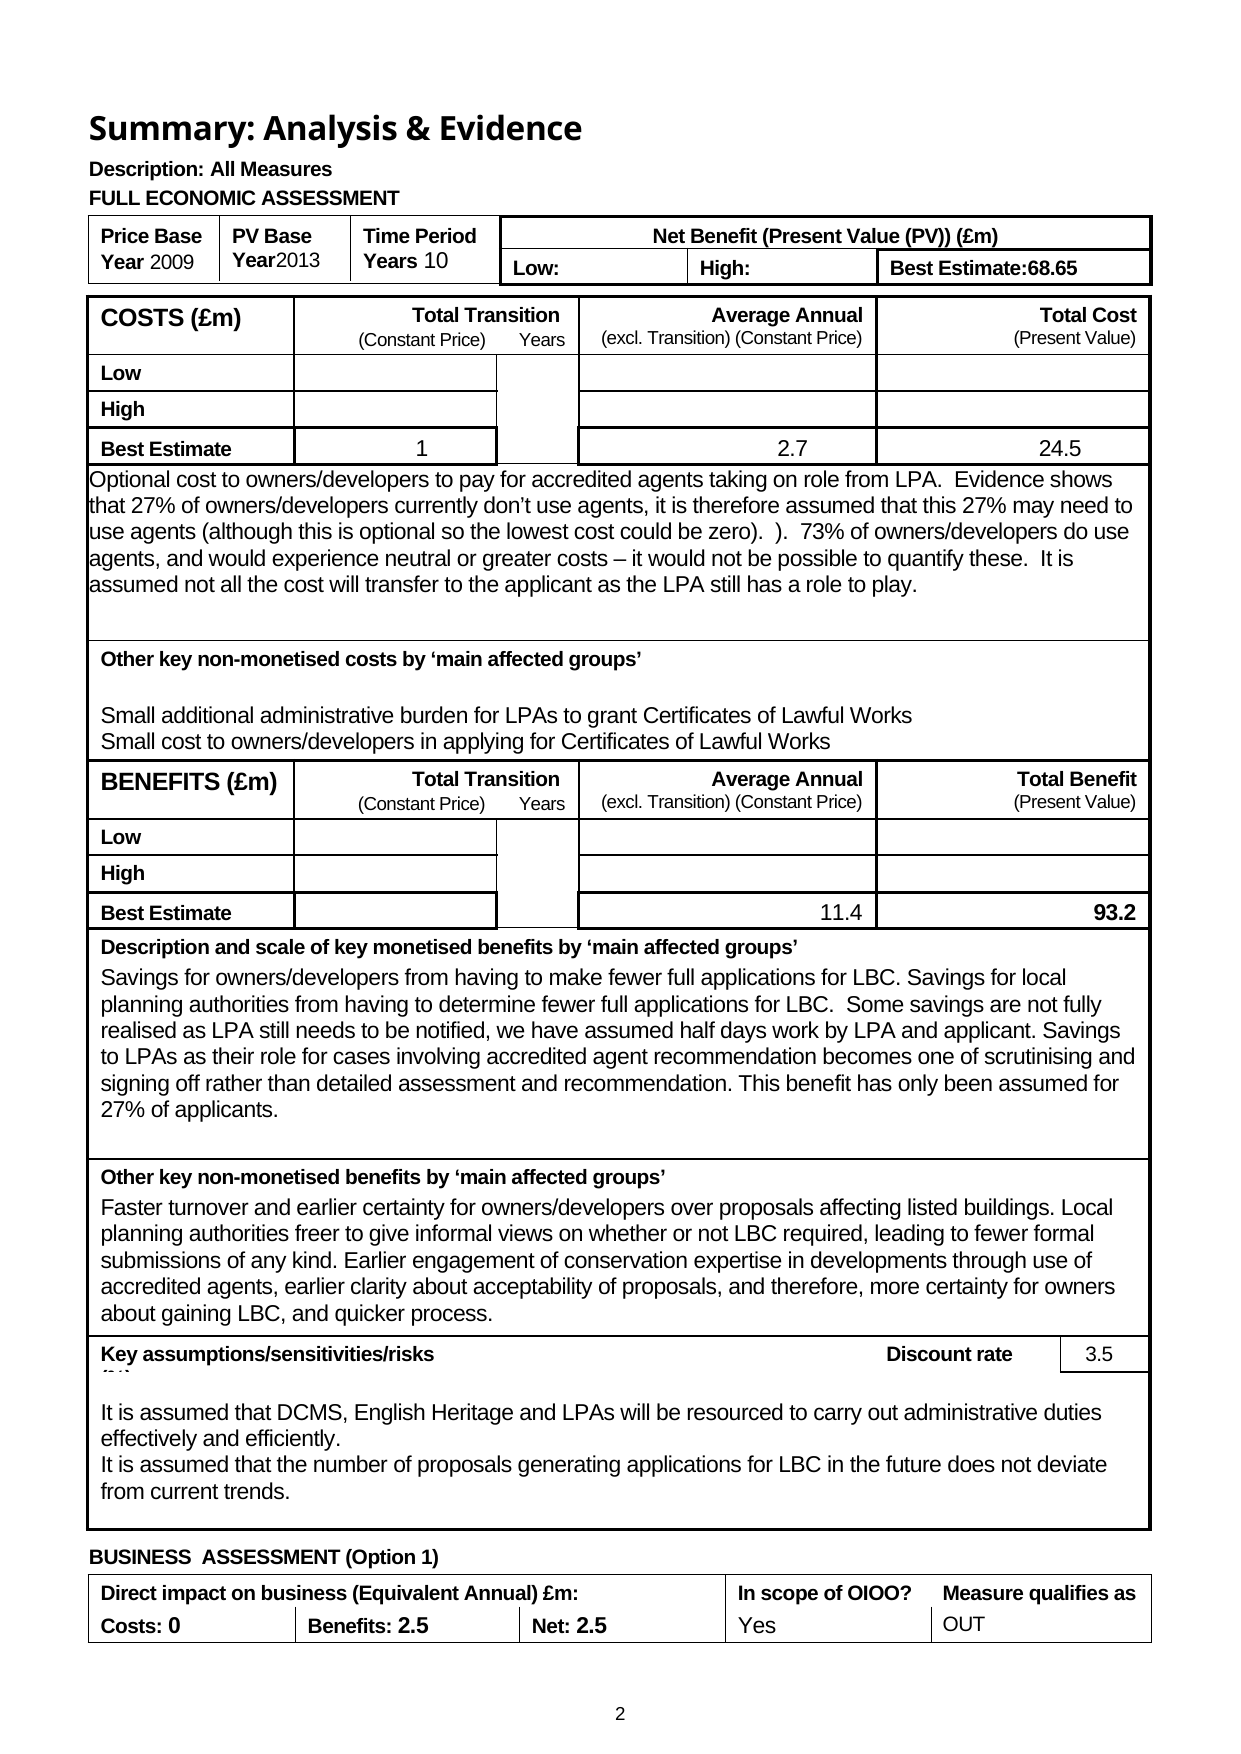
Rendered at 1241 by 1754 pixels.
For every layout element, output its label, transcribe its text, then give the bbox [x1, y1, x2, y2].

table_cell Total Transition (Constant Price) Years [295, 762, 578, 818]
table_cell 1 [296, 429, 495, 462]
table_cell It is assumed that DCMS, English Heritage and LPAs will be resourced to carry out administrative duties effectively and efficiently. It is assumed that the number of proposals generating applications for LBC in the future does not deviate from current trends. [89, 1371, 1148, 1528]
table_cell High [89, 392, 293, 426]
table_cell 2.7 [580, 429, 875, 462]
table_cell Average Annual (excl. Transition) (Constant Price) [580, 762, 875, 818]
text BUSINESS ASSESSMENT (Option 1) [89, 1545, 1152, 1569]
table_cell Costs: 0 [89, 1607, 295, 1642]
table_header Direct impact on business (Equivalent Annual) £m: [89, 1575, 725, 1607]
subtitle Summary: Analysis & Evidence [89, 105, 1152, 151]
table_cell Yes [726, 1607, 931, 1642]
table_cell 24.5 [878, 429, 1148, 462]
table_cell Other key non-monetised costs by ‘main affected groups’ Small additional administrative burden for LPAs to grant Certificates of Lawful Works Small cost to owners/developers in applying for Certificates of Lawful Works [89, 641, 1148, 759]
table_cell Other key non-monetised benefits by ‘main affected groups’ Faster turnover and earlier certainty for owners/developers over proposals affecting listed buildings. Local planning authorities freer to give informal views on whether or not LBC required, leading to fewer formal submissions of any kind. Earlier engagement of conservation expertise in developments through use of accredited agents, earlier clarity about acceptability of proposals, and therefore, more certainty for owners about gaining LBC, and quicker process. [89, 1160, 1148, 1335]
table_header Time Period Years 10 [351, 216, 499, 283]
table_cell [295, 856, 496, 891]
table_cell Low [89, 355, 293, 390]
table_header Average Annual (excl. Transition) (Constant Price) [580, 298, 875, 354]
table_cell Net: 2.5 [520, 1607, 725, 1642]
table_cell Benefits: 2.5 [296, 1607, 519, 1642]
table_header COSTS (£m) [89, 298, 293, 354]
table_cell [878, 355, 1148, 390]
table_cell High: [688, 249, 876, 283]
table_cell Best Estimate [89, 894, 293, 927]
table_cell [497, 820, 578, 927]
table_cell [580, 355, 875, 390]
table_cell Total Benefit (Present Value) [878, 762, 1148, 818]
table_header Net Benefit (Present Value (PV)) (£m) [502, 218, 1149, 248]
table_cell Key assumptions/sensitivities/risks Discount rate (%) [89, 1337, 1060, 1371]
table_header Price Base Year 2009 [89, 216, 219, 283]
table_cell [295, 392, 496, 426]
text Description: All Measures [89, 157, 1152, 181]
table_cell 11.4 [580, 894, 875, 927]
table_cell [878, 392, 1148, 426]
table_header PV Base Year2013 [220, 216, 351, 283]
table_cell [580, 392, 875, 426]
table_cell [580, 856, 875, 891]
table_header Total Transition (Constant Price) Years [295, 298, 578, 354]
table_cell Low: [502, 249, 687, 283]
table_cell Best Estimate [89, 429, 293, 462]
table_cell [580, 820, 875, 854]
table_cell 93.2 [878, 894, 1148, 927]
table_cell Low [89, 820, 293, 854]
table_cell Best Estimate:68.65 [879, 251, 1149, 283]
table_header In scope of OIOO? [726, 1575, 931, 1607]
table_cell [497, 355, 578, 462]
table_cell High [89, 856, 293, 891]
table_cell [295, 820, 496, 854]
table_cell [878, 820, 1148, 854]
table_cell OUT [932, 1607, 1151, 1642]
table_cell Optional cost to owners/developers to pay for accredited agents taking on role from LPA. Evidence shows that 27% of owners/developers currently don’t use agents, it is therefore assumed that this 27% may need to use agents (although this is optional so the lowest cost could be zero). ). 73% of owners/developers do use agents, and would experience neutral or greater costs – it would not be possible to quantify these. It is assumed not all the cost will transfer to the applicant as the LPA still has a role to play. [89, 464, 1148, 639]
table_cell [295, 355, 496, 390]
table_cell BENEFITS (£m) [89, 762, 293, 818]
table_header Measure qualifies as [931, 1575, 1151, 1607]
table_header Total Cost (Present Value) [878, 298, 1148, 354]
table_cell Description and scale of key monetised benefits by ‘main affected groups’ Savings for owners/developers from having to make fewer full applications for LBC. Savings for local planning authorities from having to determine fewer full applications for LBC. Some savings are not fully realised as LPA still needs to be notified, we have assumed half days work by LPA and applicant. Savings to LPAs as their role for cases involving accredited agent recommendation becomes one of scrutinising and signing off rather than detailed assessment and recommendation. This benefit has only been assumed for 27% of applicants. [89, 928, 1148, 1158]
text FULL ECONOMIC ASSESSMENT [89, 186, 1152, 210]
table_cell [878, 856, 1148, 891]
table_cell 3.5 [1061, 1337, 1148, 1371]
table_cell [296, 894, 495, 927]
